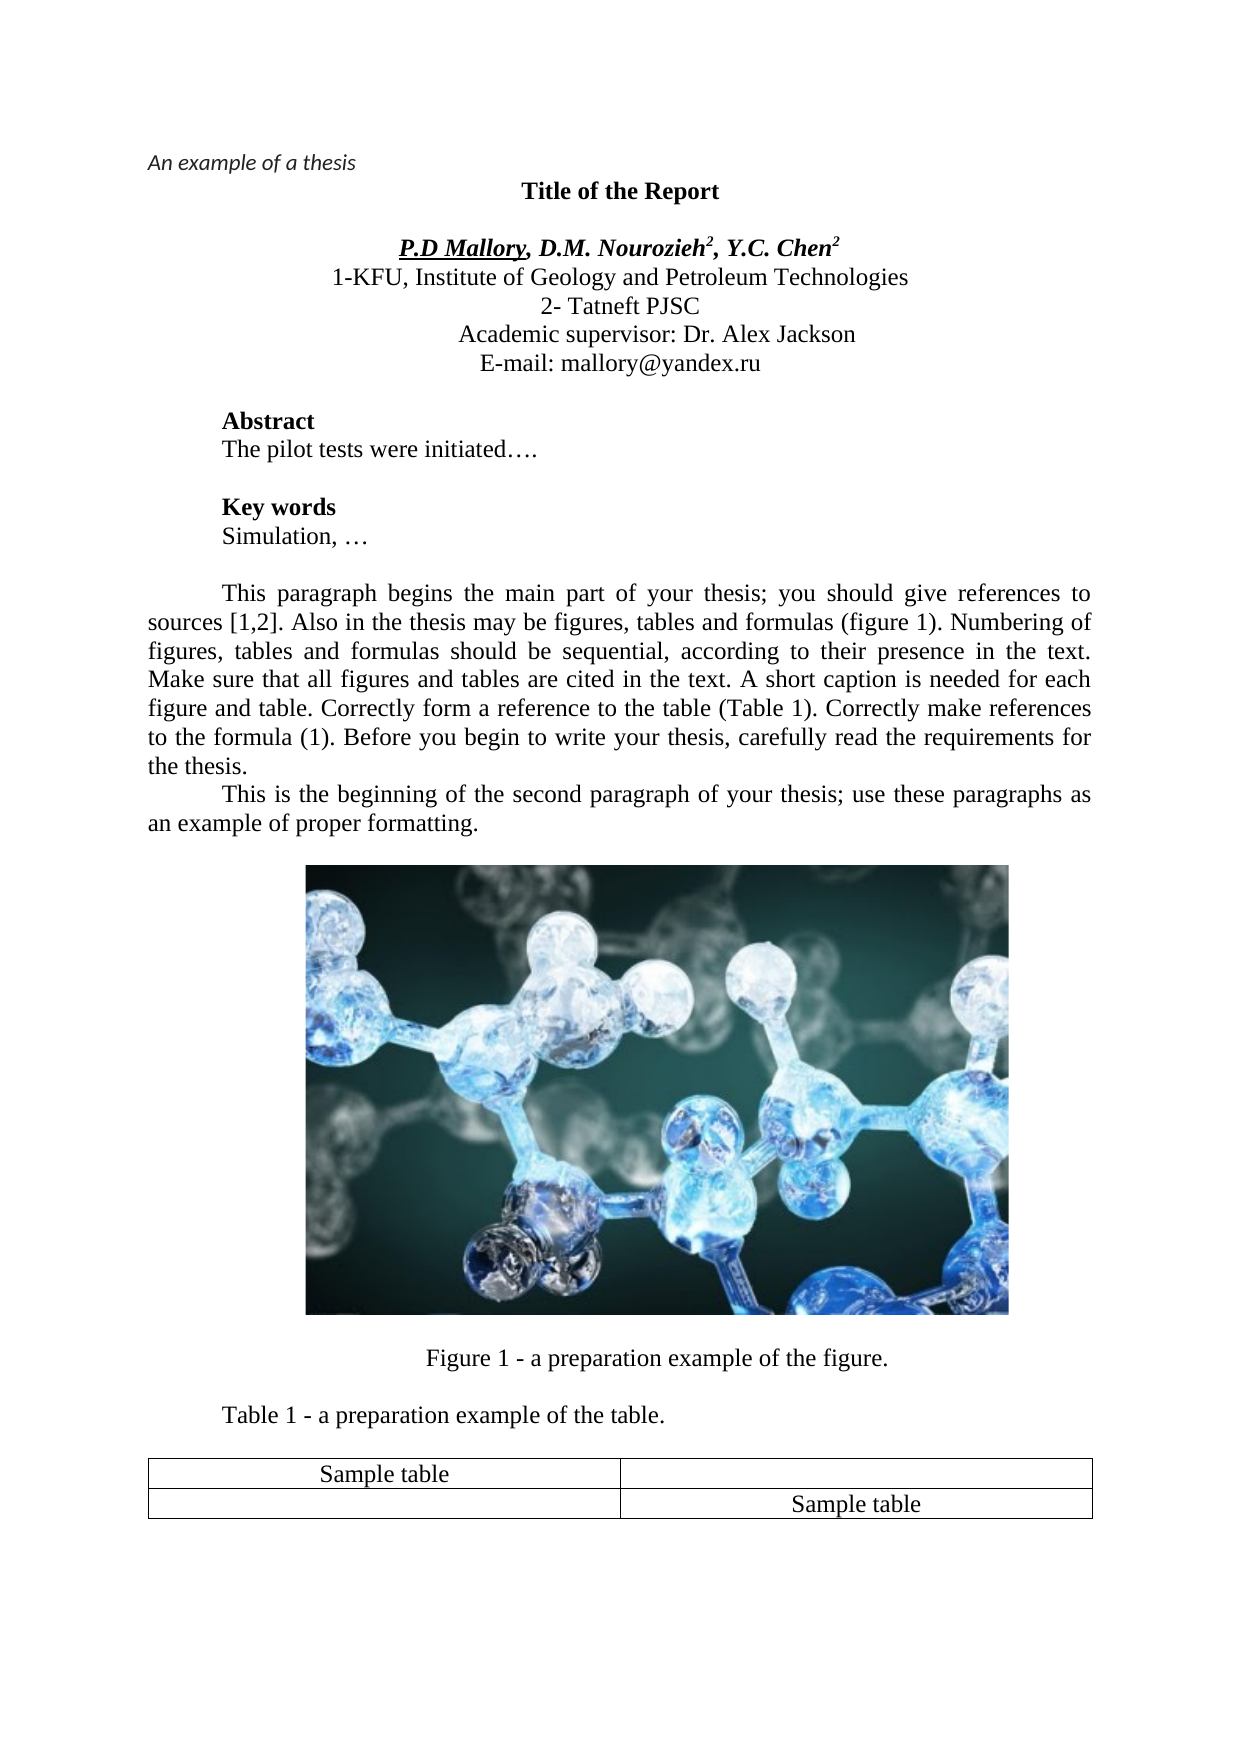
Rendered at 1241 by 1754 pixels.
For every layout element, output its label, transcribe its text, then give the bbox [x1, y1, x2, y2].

text 2- Tatneft PJSC [148, 291, 1092, 319]
table_cell Sample table [621, 1489, 1092, 1517]
table_cell [149, 1489, 620, 1517]
text Figure 1 - a preparation example of the figure. [148, 1343, 1092, 1372]
table_header Sample table [149, 1459, 620, 1488]
text The pilot tests were initiated…. [148, 434, 1092, 463]
text Abstract [148, 406, 1092, 434]
text This is the beginning of the second paragraph of your thesis; use these paragraphs as an example of proper formatting. [148, 779, 1092, 837]
text Academic supervisor: Dr. Alex Jackson [148, 319, 1092, 348]
text E-mail: mallory@yandex.ru [148, 348, 1092, 377]
text Title of the Report [148, 176, 1092, 204]
picture [305, 865, 1009, 1315]
text An example of a thesis [148, 148, 1092, 176]
text 1-KFU, Institute of Geology and Petroleum Technologies [148, 262, 1092, 291]
text This paragraph begins the main part of your thesis; you should give references to sources [1,2]. Also in the thesis may be figures, tables and formulas (figure 1). Numbering of figures, tables and formulas should be sequential, according to their presence in the text. Make sure that all figures and tables are cited in the text. A short caption is needed for each figure and table. Correctly form a reference to the table (Table 1). Correctly make references to the formula (1). Before you begin to write your thesis, carefully read the requirements for the thesis. [148, 578, 1092, 779]
table_header [621, 1459, 1092, 1488]
text Table 1 - a preparation example of the table. [148, 1400, 1092, 1429]
text Simulation, … [148, 521, 1092, 549]
text Key words [148, 492, 1092, 521]
text P.D Mallory, D.M. Nourozieh2, Y.C. Chen2 [148, 233, 1092, 262]
